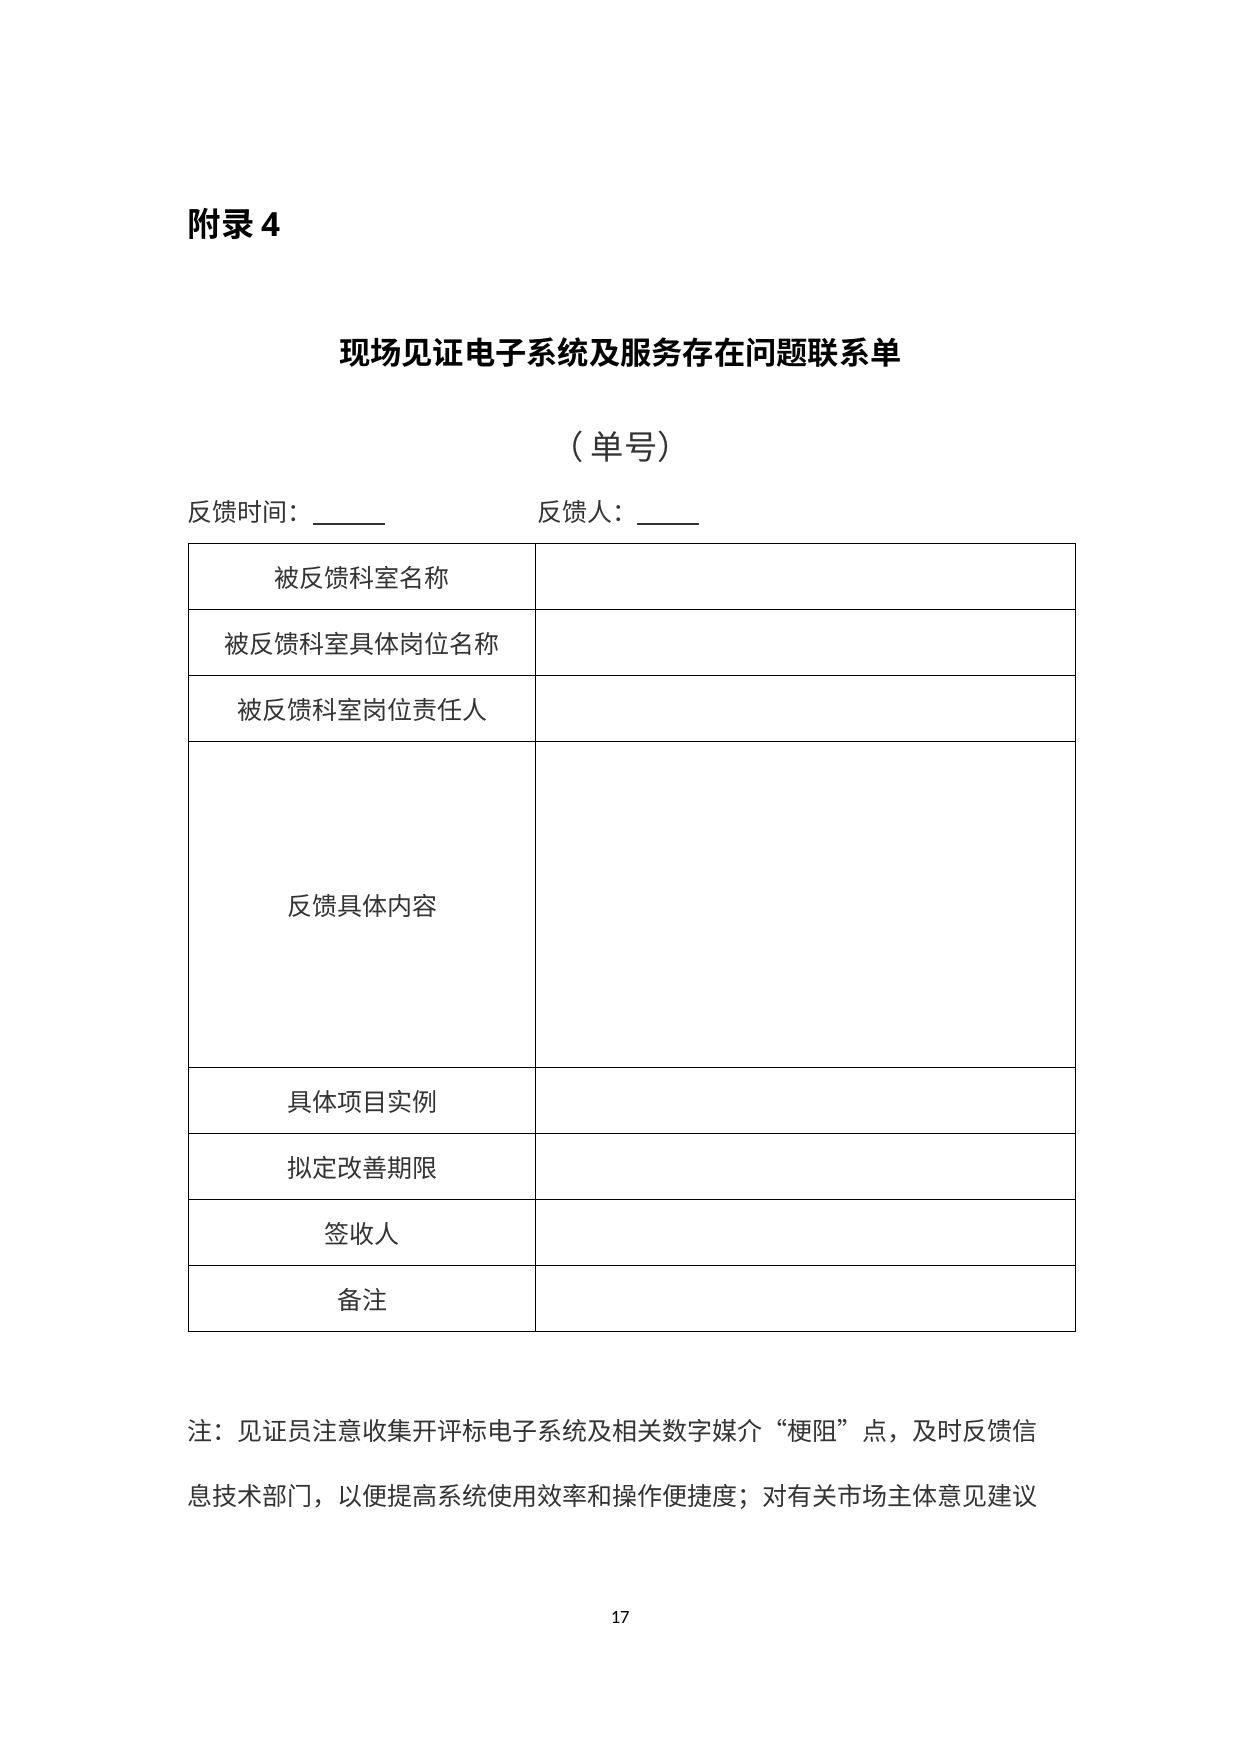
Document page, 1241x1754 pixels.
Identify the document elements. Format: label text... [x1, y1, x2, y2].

table_cell 拟定改善期限 [189, 1134, 535, 1199]
table_cell 具体项目实例 [189, 1068, 535, 1133]
list （ 单号） [187, 413, 1053, 478]
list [187, 1397, 1053, 1527]
list 反馈时间： 反馈人： [187, 478, 1053, 543]
table_cell [536, 610, 1075, 675]
table_cell [536, 1068, 1075, 1133]
table_header 被反馈科室名称 [189, 544, 535, 609]
table_cell [536, 676, 1075, 741]
table_cell [536, 1200, 1075, 1265]
subtitle 现场见证电子系统及服务存在问题联系单 [187, 318, 1053, 383]
table_cell 反馈具体内容 [189, 742, 535, 1067]
table_header [536, 544, 1075, 609]
table_cell 被反馈科室岗位责任人 [189, 676, 535, 741]
table_cell 备注 [189, 1266, 535, 1331]
table_cell 签收人 [189, 1200, 535, 1265]
table_cell [536, 1266, 1075, 1331]
table_cell 被反馈科室具体岗位名称 [189, 610, 535, 675]
subtitle 附录4 [187, 189, 1053, 254]
table_cell [536, 742, 1075, 1067]
table_cell [536, 1134, 1075, 1199]
